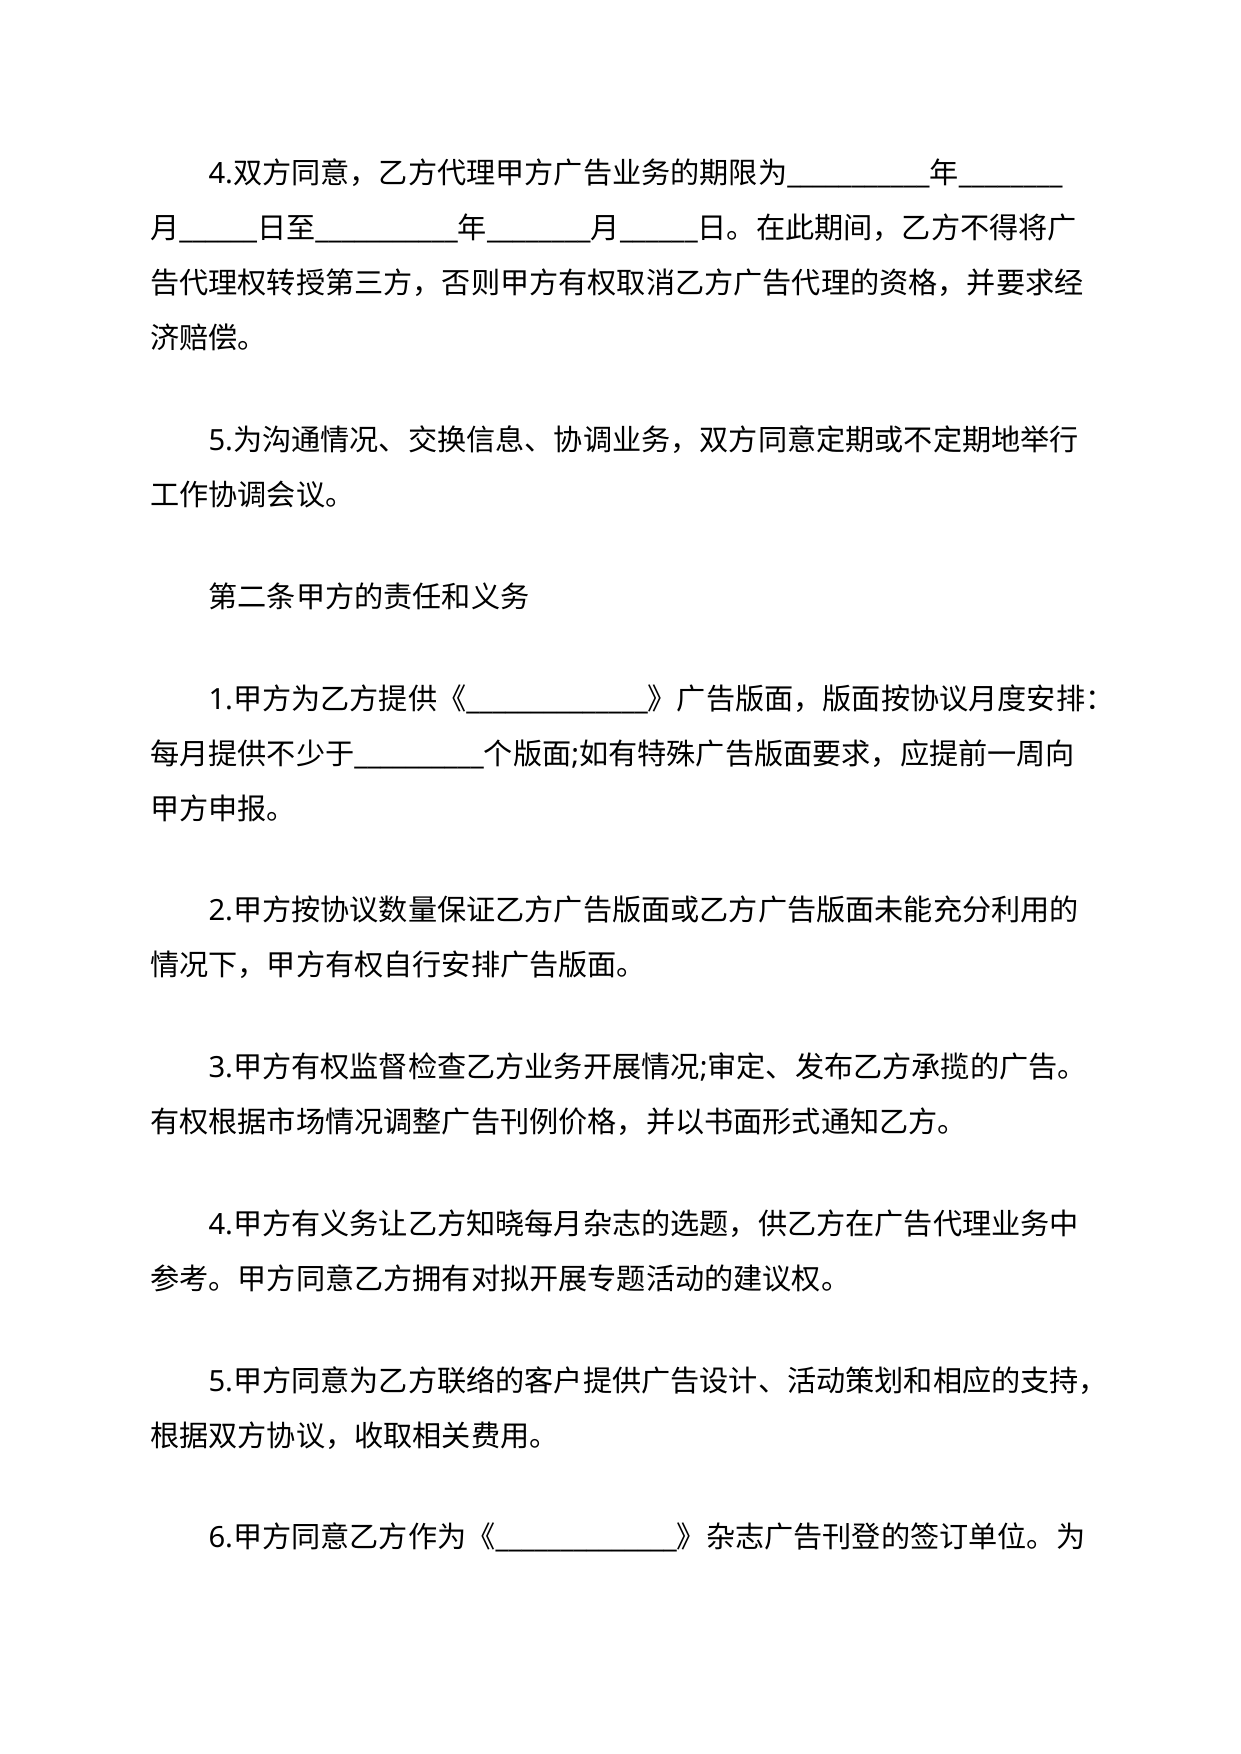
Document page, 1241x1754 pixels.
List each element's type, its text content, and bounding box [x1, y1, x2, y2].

text 4.甲方有义务让乙方知晓每月杂志的选题，供乙方在广告代理业务中参考。甲方同意乙方拥有对拟开展专题活动的建议权。 [150, 1201, 1090, 1298]
text 1.甲方为乙方提供《______________》广告版面，版面按协议月度安排：每月提供不少于__________个版面;如有特殊广告版面要求，应提前一周向甲方申报。 [150, 675, 1090, 827]
text 5.为沟通情况、交换信息、协调业务，双方同意定期或不定期地举行工作协调会议。 [150, 417, 1090, 514]
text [150, 1514, 1090, 1556]
text 4.双方同意，乙方代理甲方广告业务的期限为___________年________月______日至___________年________月______日。在此期间，乙方不得将广告代理权转授第三方，否则甲方有权取消乙方广告代理的资格，并要求经济赔偿。 [150, 150, 1090, 357]
text 3.甲方有权监督检查乙方业务开展情况;审定、发布乙方承揽的广告。有权根据市场情况调整广告刊例价格，并以书面形式通知乙方。 [150, 1044, 1090, 1141]
text 2.甲方按协议数量保证乙方广告版面或乙方广告版面未能充分利用的情况下，甲方有权自行安排广告版面。 [150, 887, 1090, 984]
text 第二条甲方的责任和义务 [150, 573, 1090, 616]
text 5.甲方同意为乙方联络的客户提供广告设计、活动策划和相应的支持，根据双方协议，收取相关费用。 [150, 1357, 1090, 1454]
